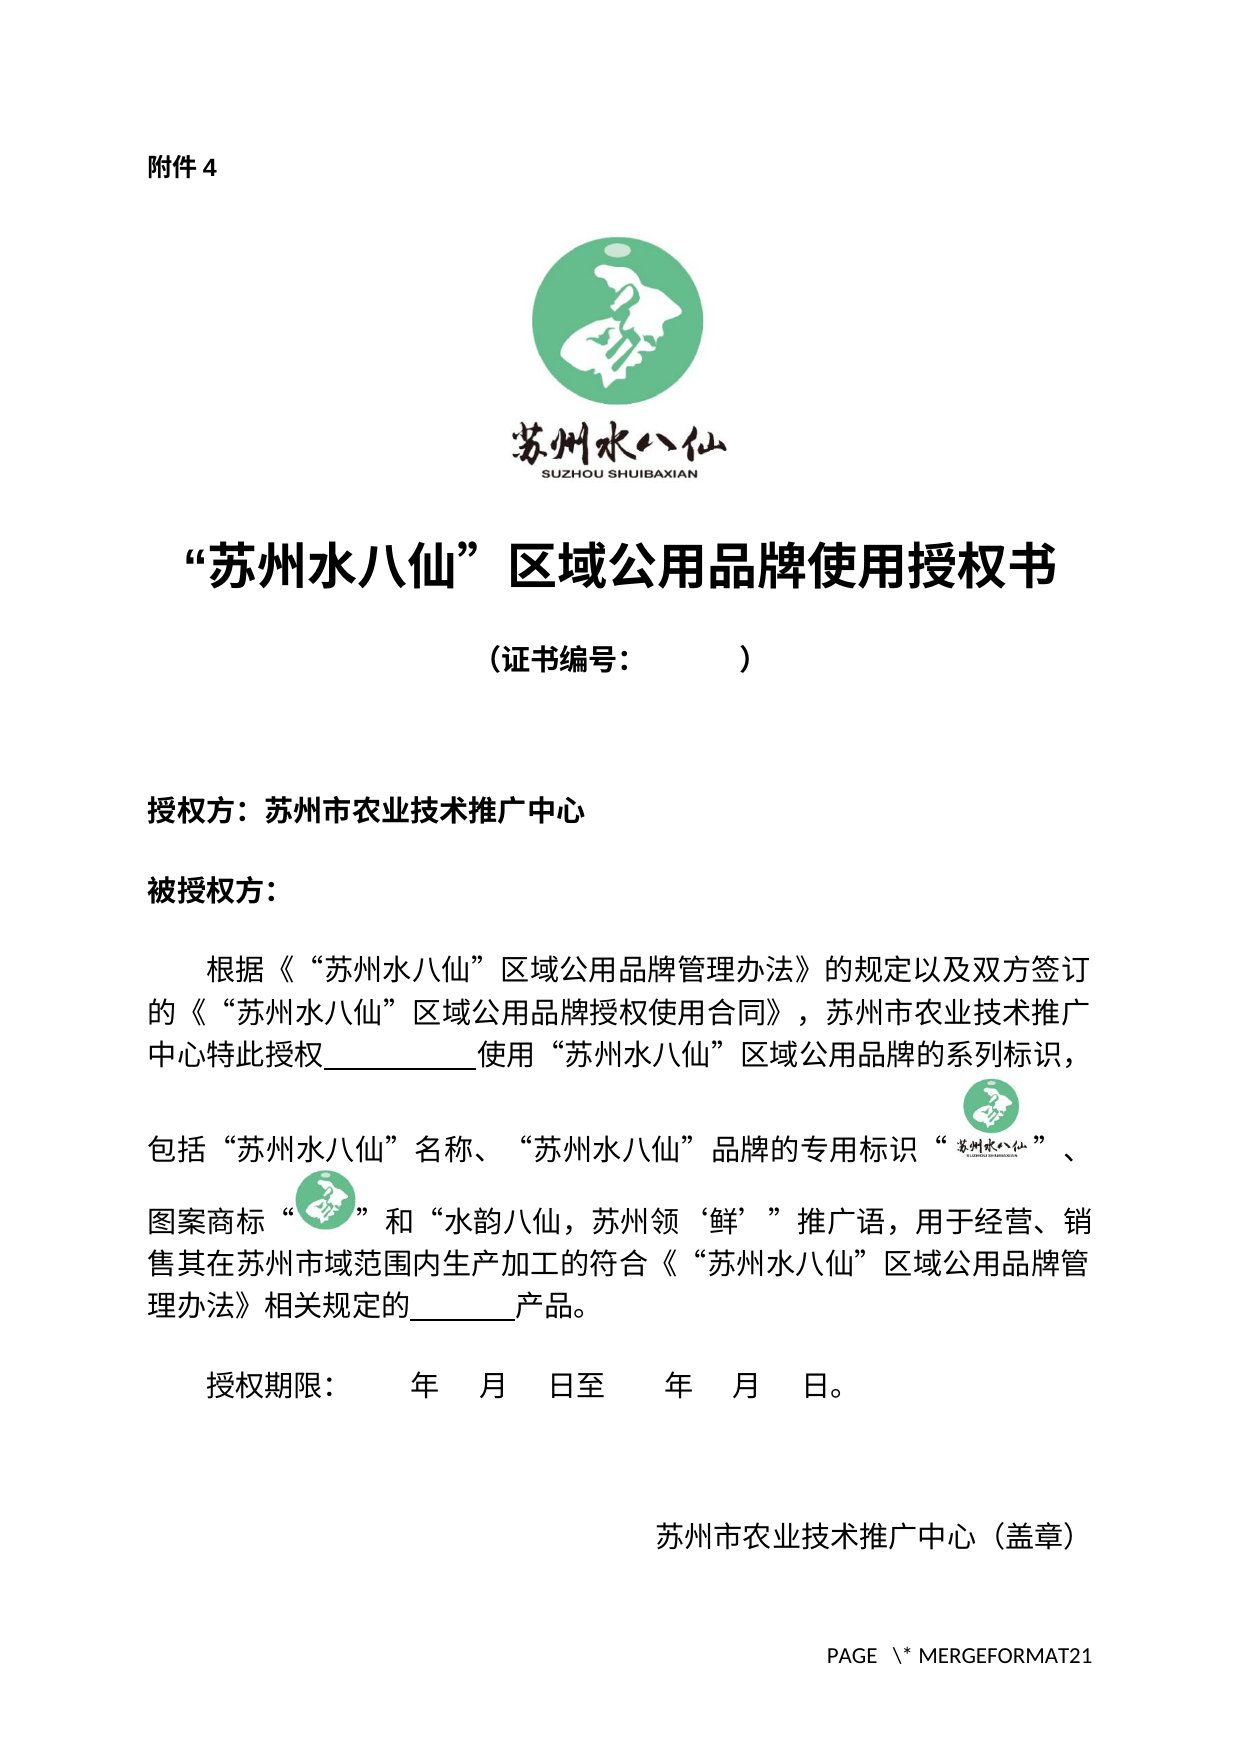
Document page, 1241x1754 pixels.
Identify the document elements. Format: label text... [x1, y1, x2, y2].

text 附件4 [148, 148, 1092, 184]
text 授权方：苏州市农业技术推广中心 [148, 787, 1092, 830]
text “苏州水八仙”区域公用品牌使用授权书 [148, 527, 1092, 599]
picture [950, 1073, 1034, 1161]
picture [491, 221, 750, 490]
text （证书编号： ） [148, 637, 1092, 679]
text 被授权方： [148, 867, 1092, 909]
text 授权期限： 年 月 日至 年 月 日。 [148, 1363, 1092, 1405]
text 根据《“苏州水八仙”区域公用品牌管理办法》的规定以及双方签订的《“苏州水八仙”区域公用品牌授权使用合同》，苏州市农业技术推广中心特此授权 使用“苏州水八仙”区域公用品牌的系列标识，包括“苏州水八仙”名称、“苏州水八仙”品牌的专用标识“”、图案商标“”和“水韵八仙，苏州领‘鲜’”推广语，用于经营、销售其在苏州市域范围内生产加工的符合《“苏州水八仙”区域公用品牌管理办法》相关规定的 产品。 [148, 947, 1092, 1325]
picture [295, 1168, 356, 1233]
text 苏州市农业技术推广中心（盖章） [148, 1514, 1092, 1556]
